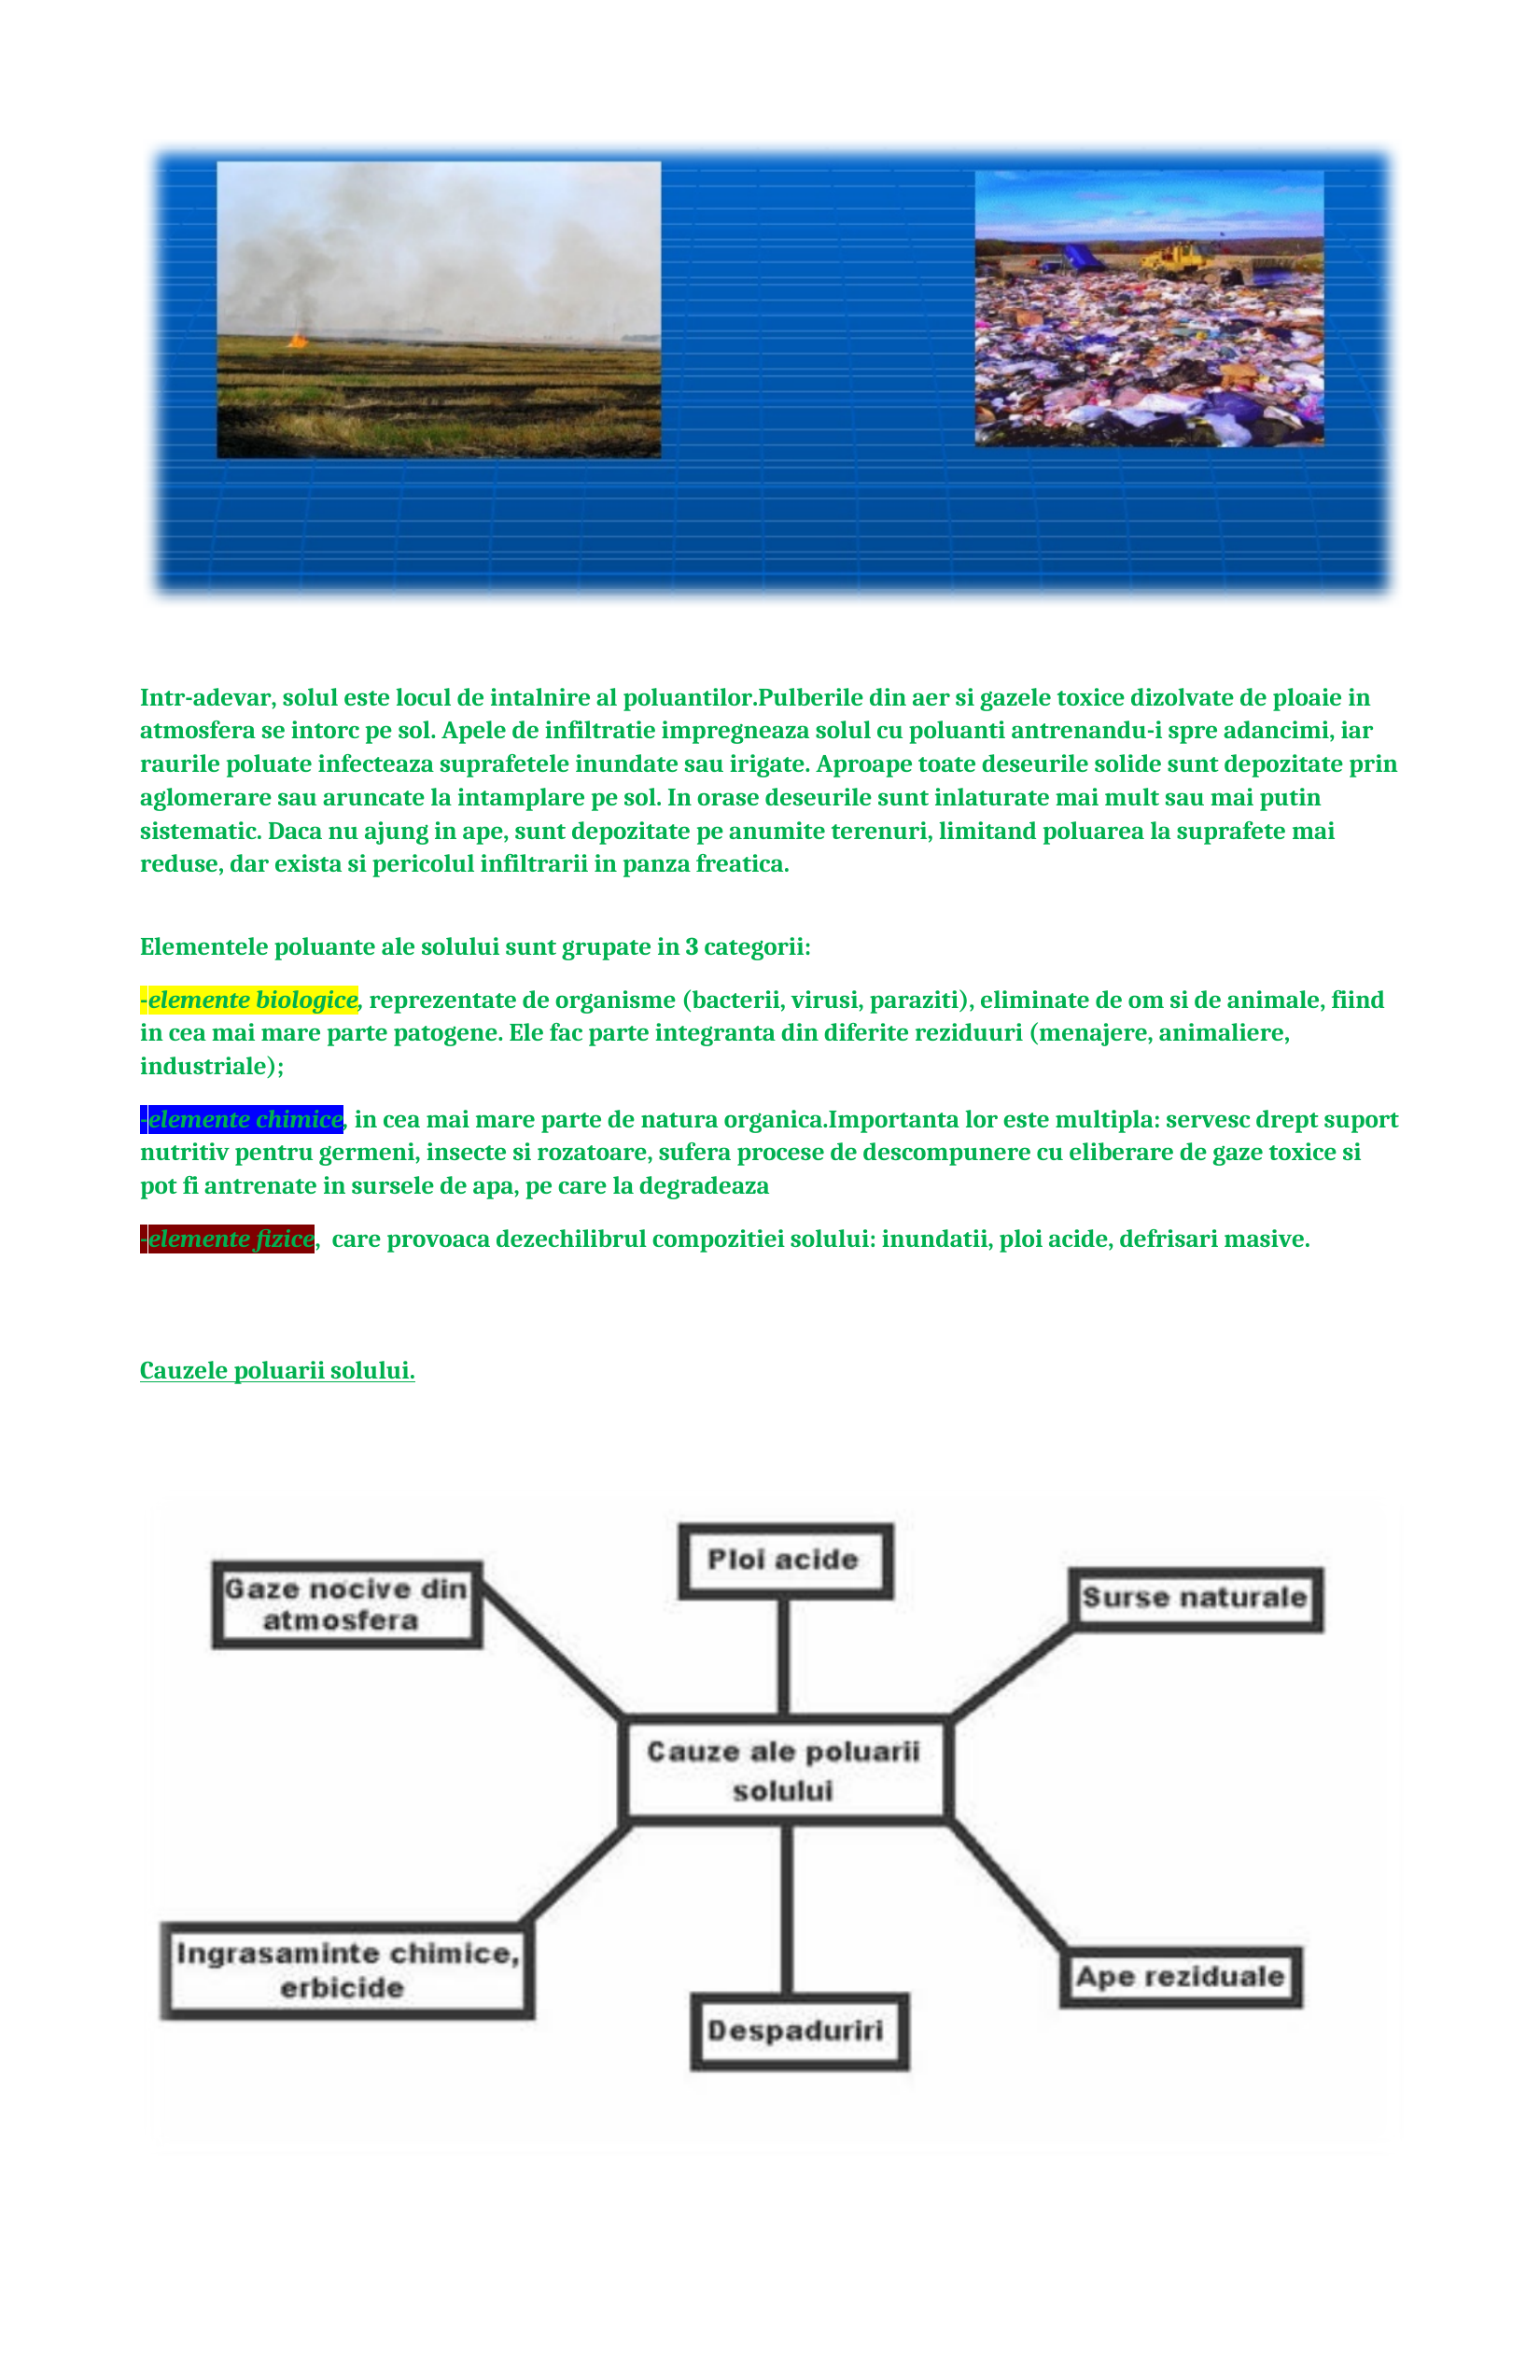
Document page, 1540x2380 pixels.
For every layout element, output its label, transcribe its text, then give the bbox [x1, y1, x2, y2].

subtitle -elemente chimice, in cea mai mare parte de natura organica.Importanta lor este multipla: servesc drept suport nutritiv pentru germeni, insecte si rozatoare, sufera procese de descompunere cu eliberare de gaze toxice si pot fi antrenate in sursele de apa, pe care la degradeaza [140, 1105, 1400, 1200]
subtitle -elemente fizice, care provoaca dezechilibrul compozitiei solului: inundatii, ploi acide, defrisari masive. [315, 1225, 1400, 1253]
subtitle Elementele poluante ale solului sunt grupate in 3 categorii: [140, 932, 1400, 961]
picture [168, 164, 1378, 582]
picture [171, 1517, 1376, 2128]
subtitle Intr-adevar, solul este locul de intalnire al poluantilor.Pulberile din aer si gazele toxice dizolvate de ploaie in atmosfera se intorc pe sol. Apele de infiltratie impregneaza solul cu poluanti antrenandu-i spre adancimi, iar raurile poluate infecteaza suprafetele inundate sau irigate. Aproape toate deseurile solide sunt depozitate prin aglomerare sau aruncate la intamplare pe sol. In orase deseurile sunt inlaturate mai mult sau mai putin sistematic. Daca nu ajung in ape, sunt depozitate pe anumite terenuri, limitand poluarea la suprafete mai reduse, dar exista si pericolul infiltrarii in panza freatica. [140, 683, 1400, 879]
subtitle Cauzele poluarii solului. [140, 1356, 1400, 1386]
subtitle -elemente biologice, reprezentate de organisme (bacterii, virusi, paraziti), eliminate de om si de animale, fiind in cea mai mare parte patogene. Ele fac parte integranta din diferite reziduuri (menajere, animaliere, industriale); [140, 986, 1400, 1081]
